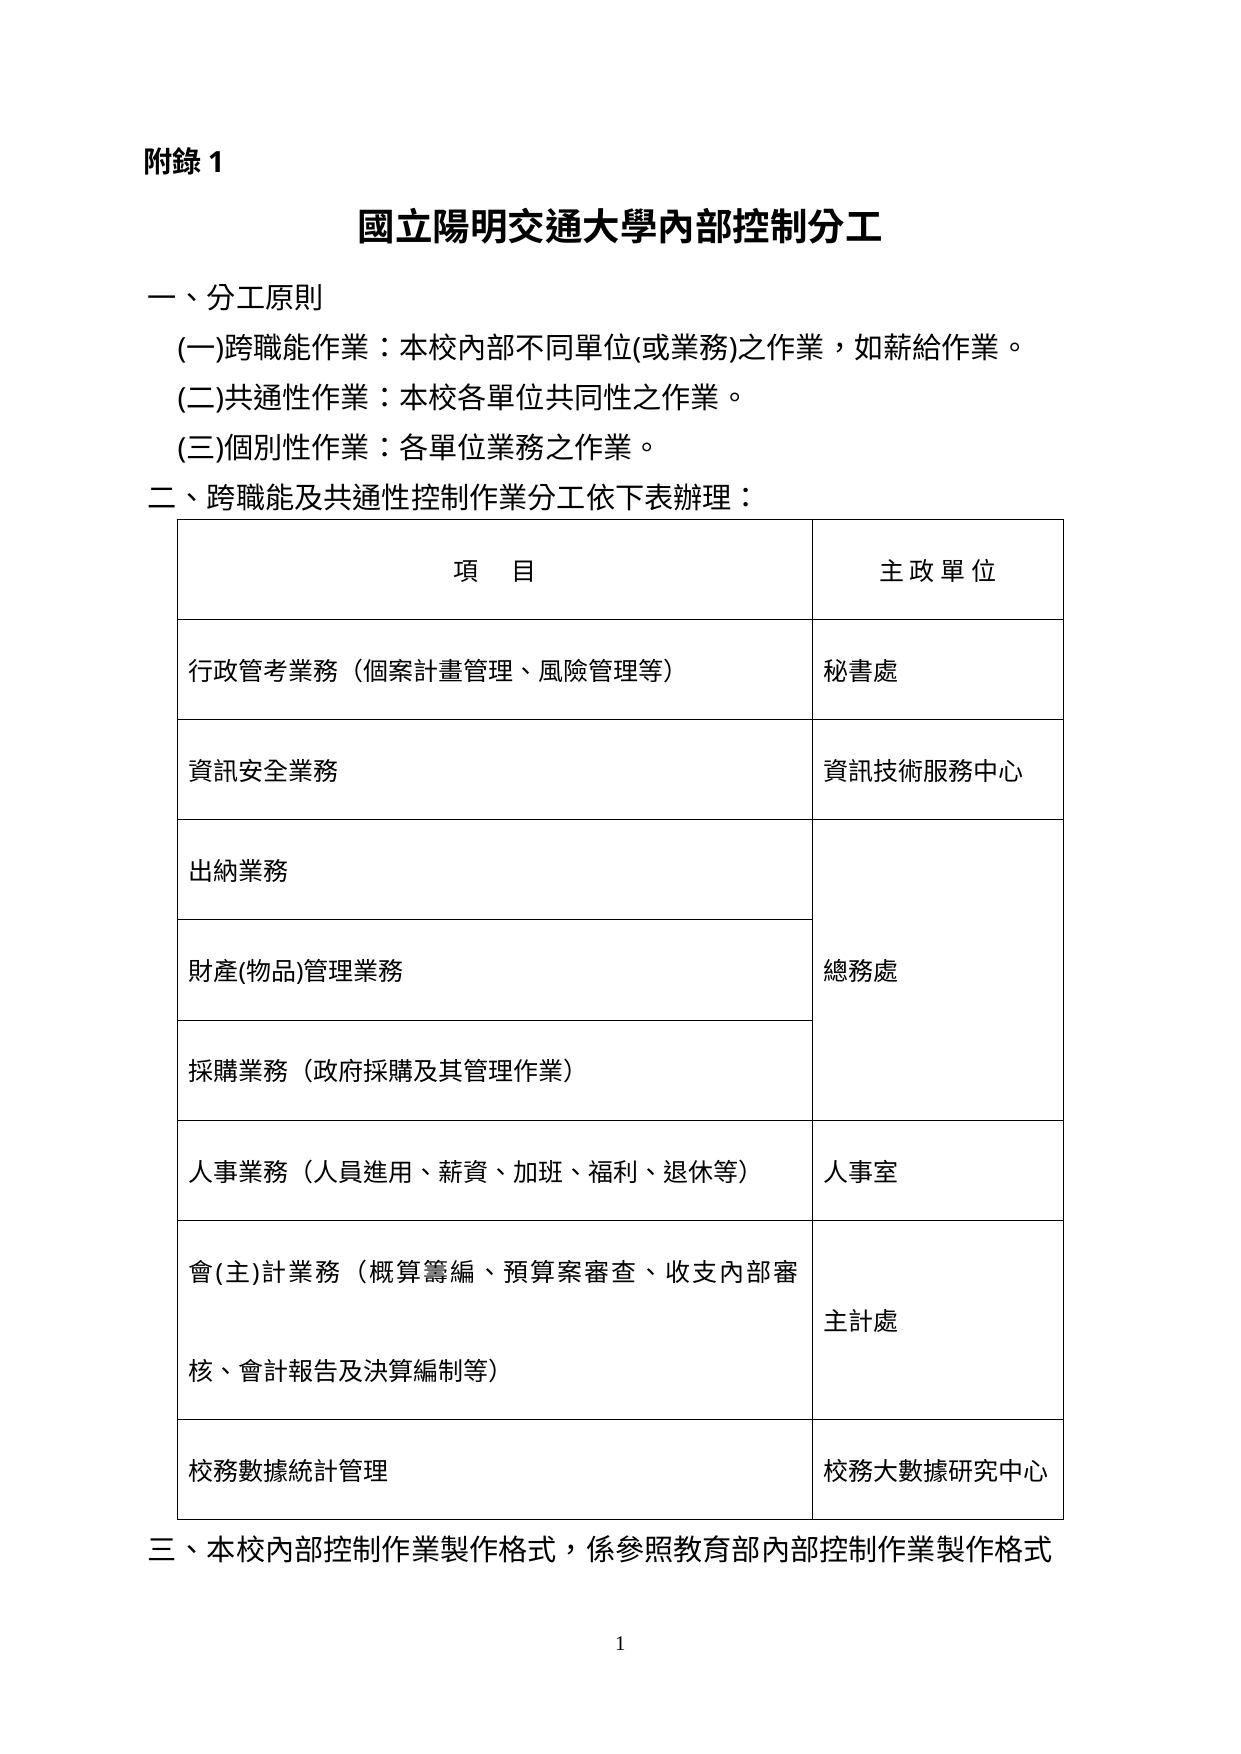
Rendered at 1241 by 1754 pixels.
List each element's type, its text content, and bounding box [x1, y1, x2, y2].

list 個別性作業：各單位業務之作業。 [177, 419, 1122, 469]
list 跨職能作業：本校內部不同單位(或業務)之作業，如薪給作業。 [177, 319, 1122, 369]
table_cell 行政管考業務（個案計畫管理、風險管理等） [178, 620, 812, 719]
table_cell 總務處 [813, 820, 1063, 1119]
list 共通性作業：本校各單位共同性之作業。 [177, 369, 1122, 419]
table_cell 會(主)計業務（概算籌編、預算案審查、收支內部審核、會計報告及決算編制等） [178, 1221, 812, 1419]
list 本校內部控制作業製作格式，係參照教育部內部控制作業製作格式 [148, 1520, 1122, 1570]
table_header 項 目 [178, 520, 812, 619]
table_cell 校務數據統計管理 [178, 1420, 812, 1519]
list 分工原則 [148, 269, 1122, 319]
table_cell 人事室 [813, 1121, 1063, 1220]
table_cell 資訊安全業務 [178, 720, 812, 819]
table_cell 出納業務 [178, 820, 812, 919]
table_cell 主計處 [813, 1221, 1063, 1419]
table_cell 秘書處 [813, 620, 1063, 719]
text 國立陽明交通大學內部控制分工 [118, 200, 1122, 250]
table_cell 採購業務（政府採購及其管理作業） [178, 1021, 812, 1119]
list 跨職能及共通性控制作業分工依下表辦理： [148, 469, 1122, 519]
table_cell 資訊技術服務中心 [813, 720, 1063, 819]
table_cell 人事業務（人員進用、薪資、加班、福利、退休等） [178, 1121, 812, 1220]
table_header 主 政 單 位 [813, 520, 1063, 619]
table_cell 校務大數據研究中心 [813, 1420, 1063, 1519]
table_cell 財產(物品)管理業務 [178, 920, 812, 1019]
